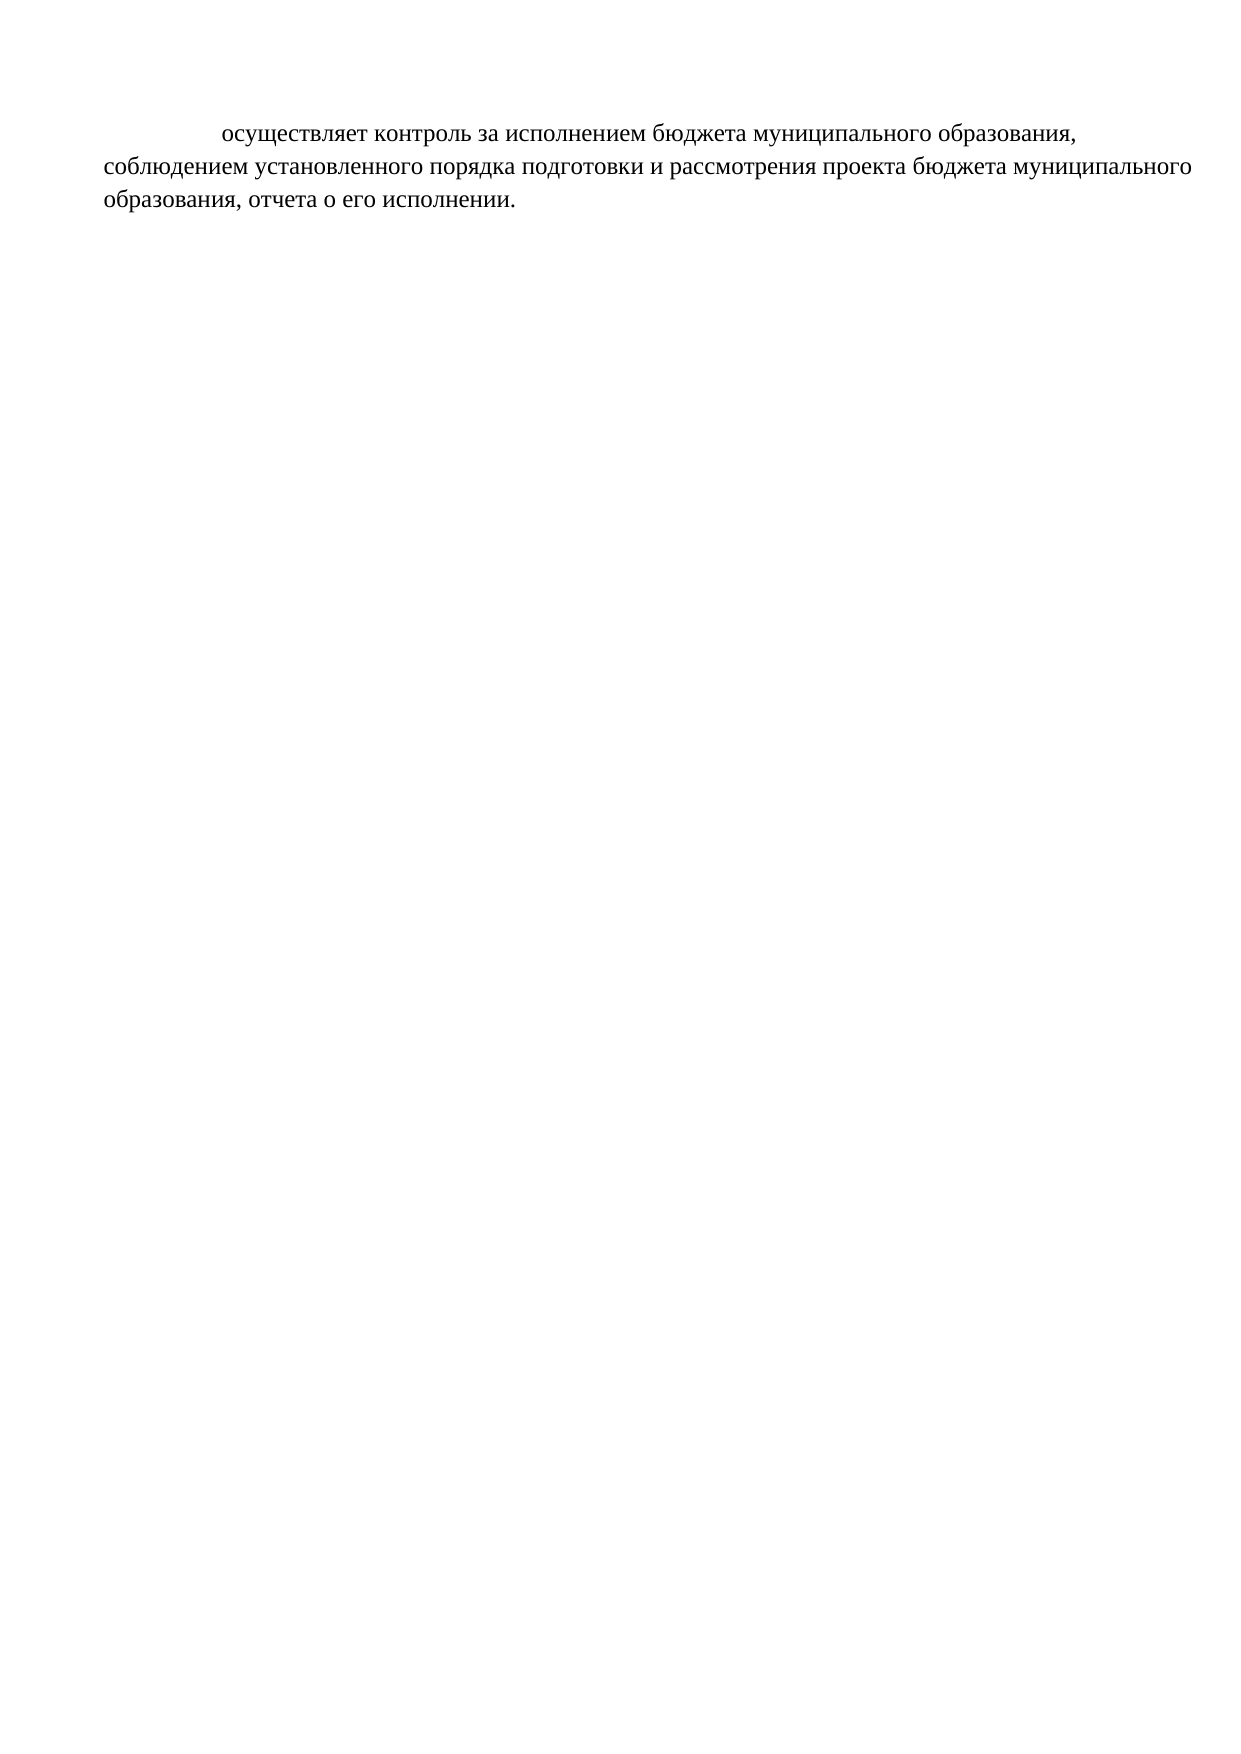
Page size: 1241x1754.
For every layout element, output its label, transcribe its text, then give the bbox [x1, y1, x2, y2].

text осуществляет контроль за исполнением бюджета муниципального образования, соблюдением установленного порядка подготовки и рассмотрения проекта бюджета муниципального образования, отчета о его исполнении. [103, 118, 1196, 213]
